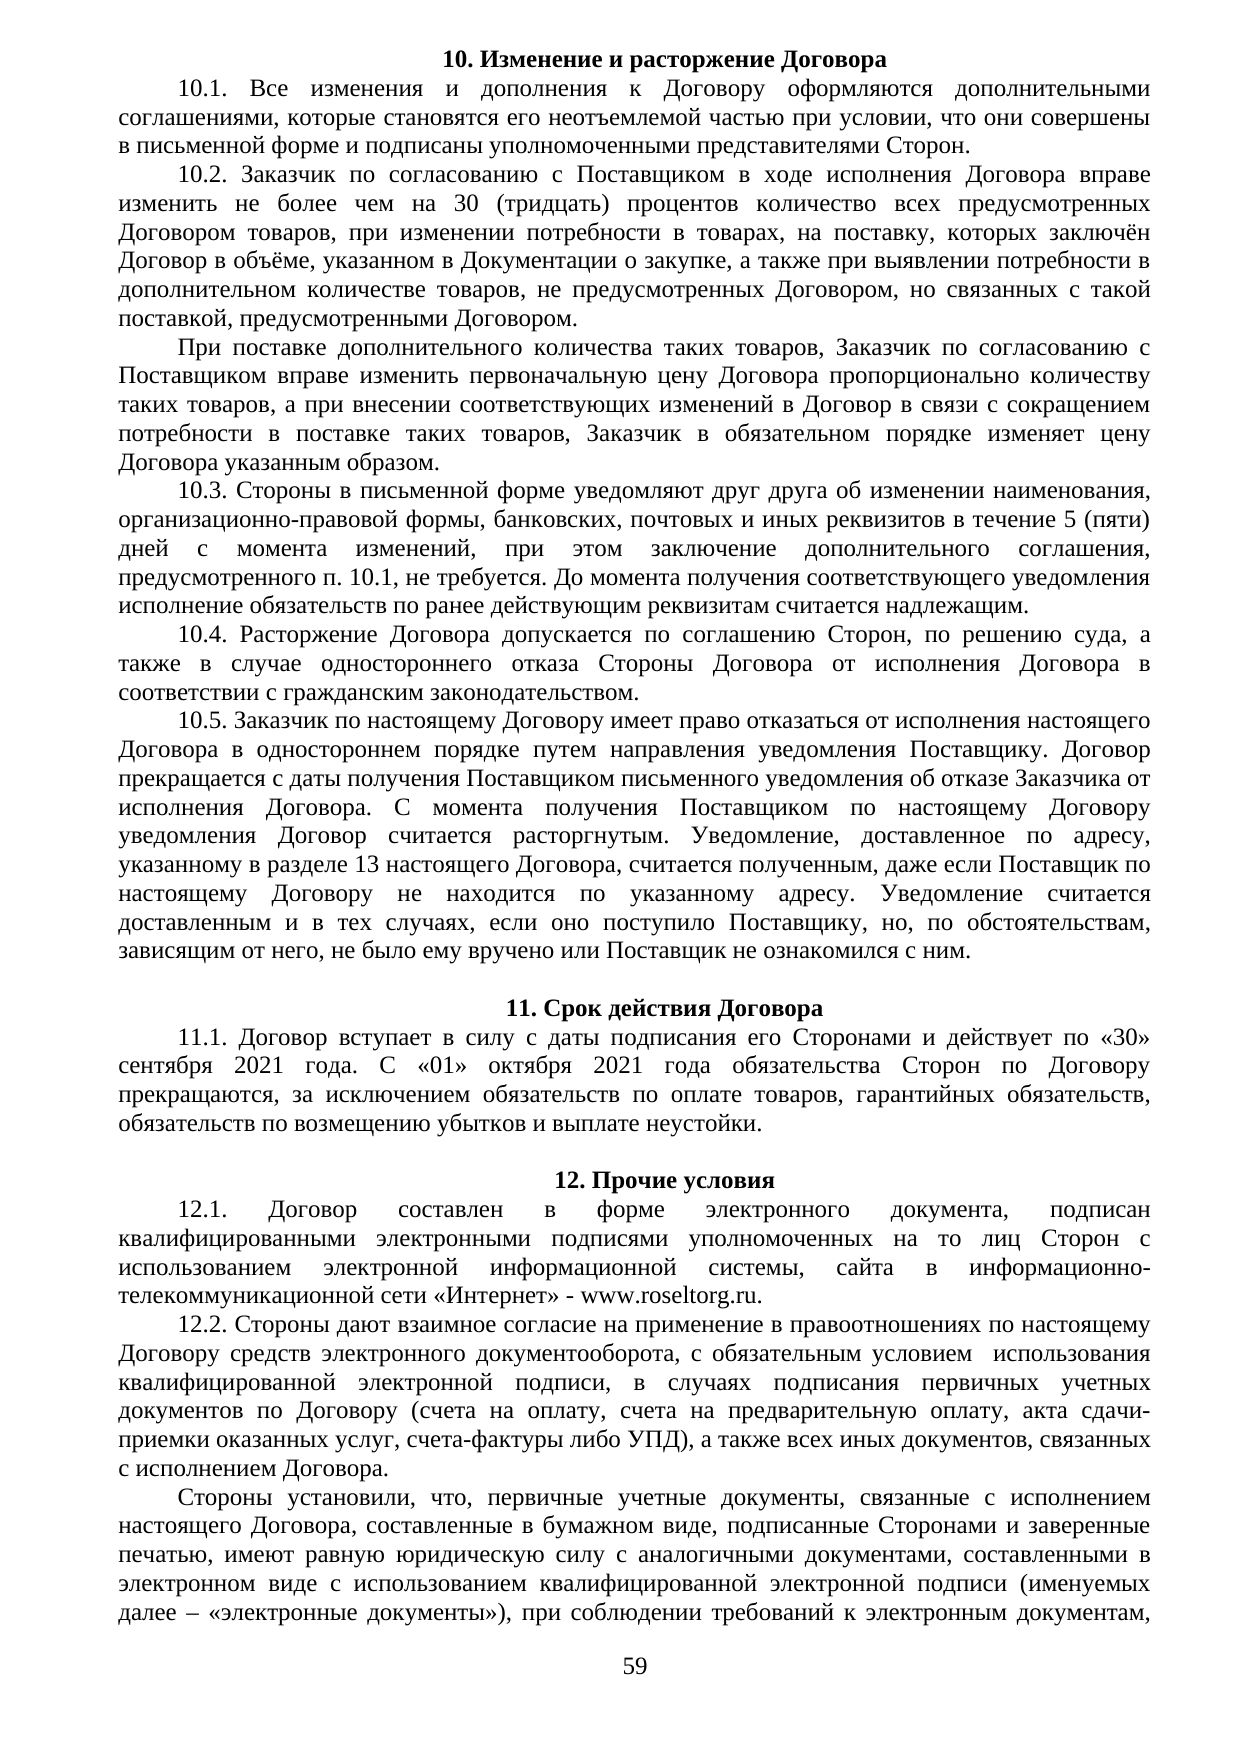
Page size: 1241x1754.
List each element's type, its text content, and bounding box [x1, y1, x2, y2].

text 10.2. Заказчик по согласованию с Поставщиком в ходе исполнения Договора вправе изменить не более чем на 30 (тридцать) процентов количество всех предусмотренных Договором товаров, при изменении потребности в товарах, на поставку, которых заключён Договор в объёме, указанном в Документации о закупке, а также при выявлении потребности в дополнительном количестве товаров, не предусмотренных Договором, но связанных с такой поставкой, предусмотренными Договором. [118, 159, 1152, 332]
text При поставке дополнительного количества таких товаров, Заказчик по согласованию с Поставщиком вправе изменить первоначальную цену Договора пропорционально количеству таких товаров, а при внесении соответствующих изменений в Договор в связи с сокращением потребности в поставке таких товаров, Заказчик в обязательном порядке изменяет цену Договора указанным образом. [118, 332, 1152, 476]
text 11.1. Договор вступает в силу с даты подписания его Сторонами и действует по «30» сентября 2021 года. С «01» октября 2021 года обязательства Сторон по Договору прекращаются, за исключением обязательств по оплате товаров, гарантийных обязательств, обязательств по возмещению убытков и выплате неустойки. [118, 1022, 1152, 1137]
text 12.1. Договор составлен в форме электронного документа, подписан квалифицированными электронными подписями уполномоченных на то лиц Сторон с использованием электронной информационной системы, сайта в информационно-телекоммуникационной сети «Интернет» - www.roseltorg.ru. [118, 1194, 1152, 1309]
text 10.1. Все изменения и дополнения к Договору оформляются дополнительными соглашениями, которые становятся его неотъемлемой частью при условии, что они совершены в письменной форме и подписаны уполномоченными представителями Сторон. [118, 73, 1152, 159]
text 10.5. Заказчик по настоящему Договору имеет право отказаться от исполнения настоящего Договора в одностороннем порядке путем направления уведомления Поставщику. Договор прекращается с даты получения Поставщиком письменного уведомления об отказе Заказчика от исполнения Договора. С момента получения Поставщиком по настоящему Договору уведомления Договор считается расторгнутым. Уведомление, доставленное по адресу, указанному в разделе 13 настоящего Договора, считается полученным, даже если Поставщик по настоящему Договору не находится по указанному адресу. Уведомление считается доставленным и в тех случаях, если оно поступило Поставщику, но, по обстоятельствам, зависящим от него, не было ему вручено или Поставщик не ознакомился с ним. [118, 706, 1152, 964]
text 12. Прочие условия [118, 1166, 1152, 1194]
text 10. Изменение и расторжение Договора [118, 44, 1152, 73]
text 12.2. Стороны дают взаимное согласие на применение в правоотношениях по настоящему Договору средств электронного документооборота, с обязательным условием использования квалифицированной электронной подписи, в случаях подписания первичных учетных документов по Договору (счета на оплату, счета на предварительную оплату, акта сдачи-приемки оказанных услуг, счета-фактуры либо УПД), а также всех иных документов, связанных с исполнением Договора. [118, 1309, 1152, 1482]
text 10.3. Стороны в письменной форме уведомляют друг друга об изменении наименования, организационно-правовой формы, банковских, почтовых и иных реквизитов в течение 5 (пяти) дней с момента изменений, при этом заключение дополнительного соглашения, предусмотренного п. 10.1, не требуется. До момента получения соответствующего уведомления исполнение обязательств по ранее действующим реквизитам считается надлежащим. [118, 476, 1152, 619]
text 11. Срок действия Договора [118, 993, 1152, 1022]
text 10.4. Расторжение Договора допускается по соглашению Сторон, по решению суда, а также в случае одностороннего отказа Стороны Договора от исполнения Договора в соответствии с гражданским законодательством. [118, 619, 1152, 706]
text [118, 1482, 1152, 1626]
